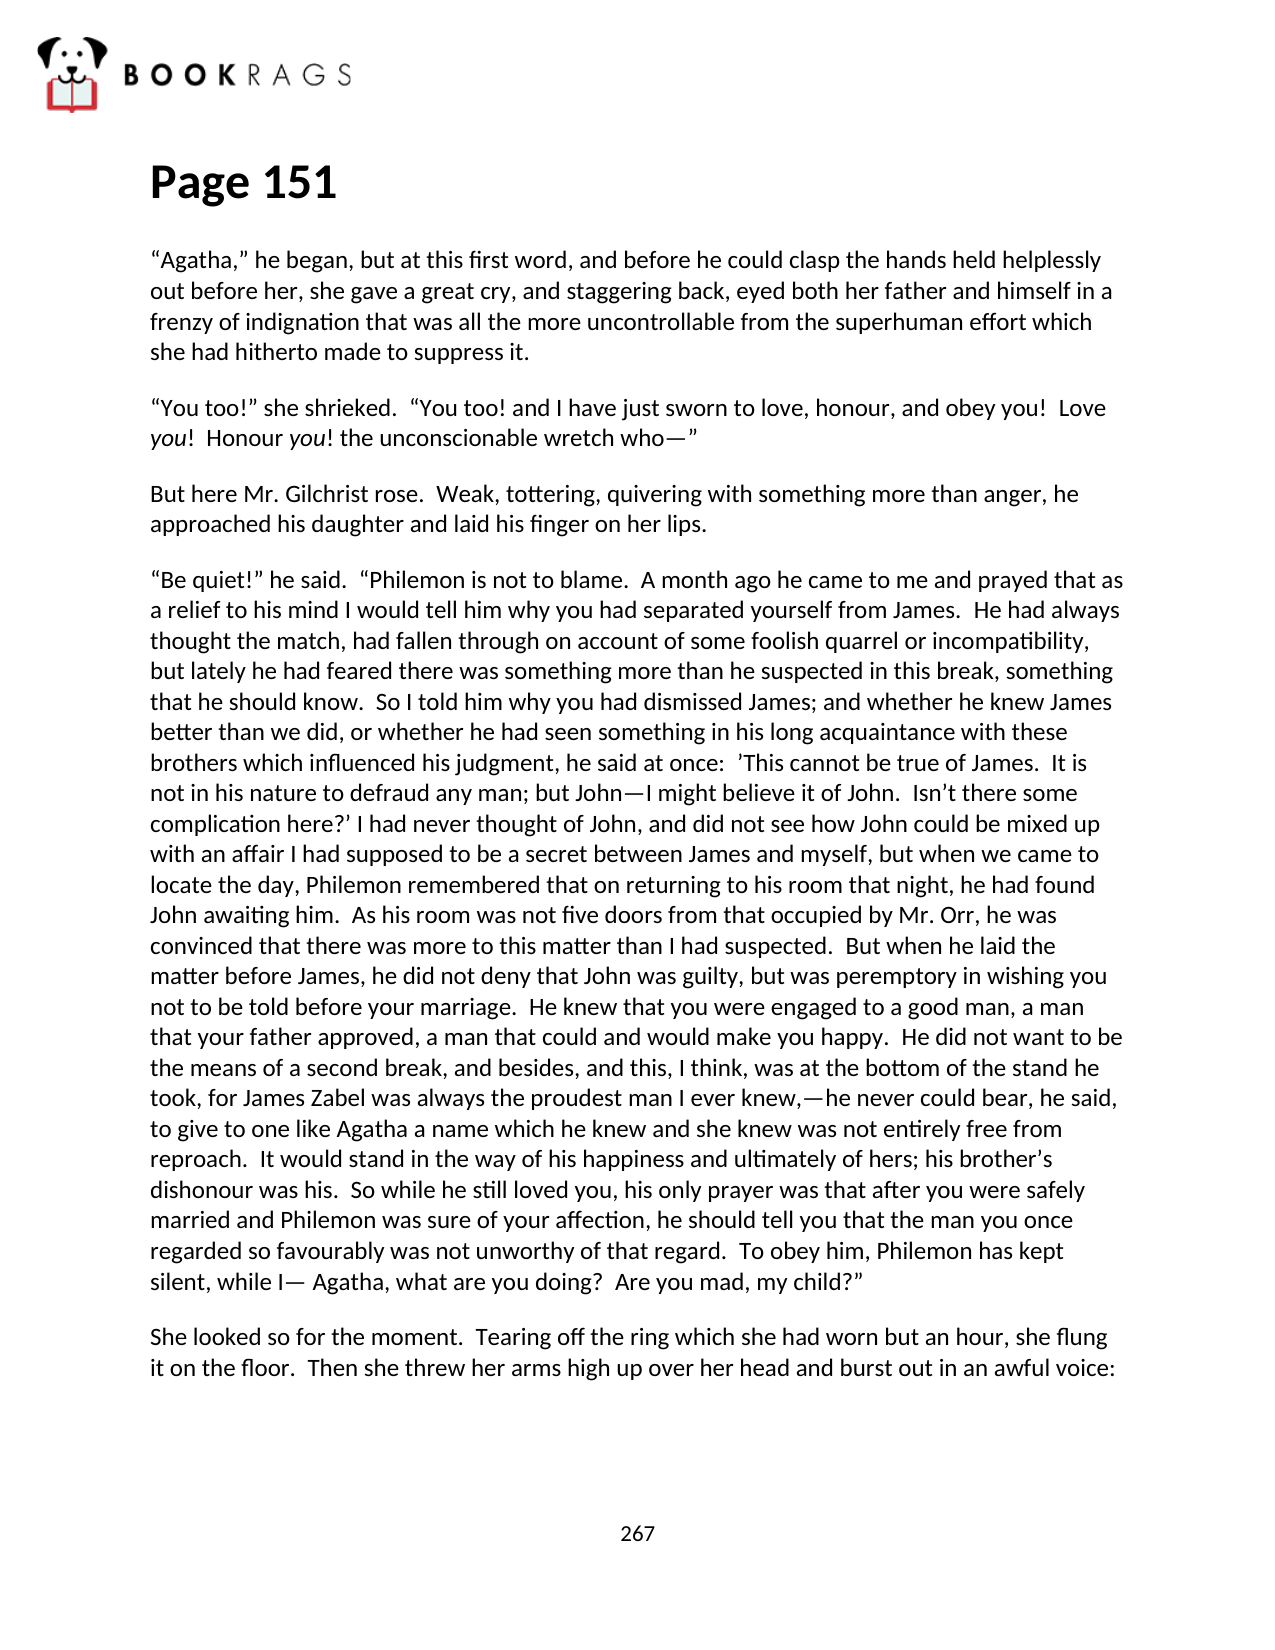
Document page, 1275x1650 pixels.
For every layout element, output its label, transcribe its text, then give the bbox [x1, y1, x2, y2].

text “You too!” she shrieked. “You too! and I have just sworn to love, honour, and obey you! Love you! Honour you! the unconscionable wretch who—­” [150, 392, 1125, 453]
text But here Mr. Gilchrist rose. Weak, tottering, quivering with something more than anger, he approached his daughter and laid his finger on her lips. [150, 478, 1125, 539]
text Page 151 [150, 150, 1125, 211]
text “Be quiet!” he said. “Philemon is not to blame. A month ago he came to me and prayed that as a relief to his mind I would tell him why you had separated yourself from James. He had always thought the match, had fallen through on account of some foolish quarrel or incompatibility, but lately he had feared there was something more than he suspected in this break, something that he should know. So I told him why you had dismissed James; and whether he knew James better than we did, or whether he had seen something in his long acquaintance with these brothers which influenced his judgment, he said at once: ’This cannot be true of James. It is not in his nature to defraud any man; but John—­I might believe it of John. Isn’t there some complication here?’ I had never thought of John, and did not see how John could be mixed up with an affair I had supposed to be a secret between James and myself, but when we came to locate the day, Philemon remembered that on returning to his room that night, he had found John awaiting him. As his room was not five doors from that occupied by Mr. Orr, he was convinced that there was more to this matter than I had suspected. But when he laid the matter before James, he did not deny that John was guilty, but was peremptory in wishing you not to be told before your marriage. He knew that you were engaged to a good man, a man that your father approved, a man that could and would make you happy. He did not want to be the means of a second break, and besides, and this, I think, was at the bottom of the stand he took, for James Zabel was always the proudest man I ever knew,—­he never could bear, he said, to give to one like Agatha a name which he knew and she knew was not entirely free from reproach. It would stand in the way of his happiness and ultimately of hers; his brother’s dishonour was his. So while he still loved you, his only prayer was that after you were safely married and Philemon was sure of your affection, he should tell you that the man you once regarded so favourably was not unworthy of that regard. To obey him, Philemon has kept silent, while I—­ Agatha, what are you doing? Are you mad, my child?” [150, 564, 1125, 1296]
text She looked so for the moment. Tearing off the ring which she had worn but an hour, she flung it on the floor. Then she threw her arms high up over her head and burst out in an awful voice: [150, 1321, 1125, 1382]
text “Agatha,” he began, but at this first word, and before he could clasp the hands held helplessly out before her, she gave a great cry, and staggering back, eyed both her father and himself in a frenzy of indignation that was all the more uncontrollable from the superhuman effort which she had hitherto made to suppress it. [150, 244, 1125, 367]
picture [37, 37, 351, 113]
